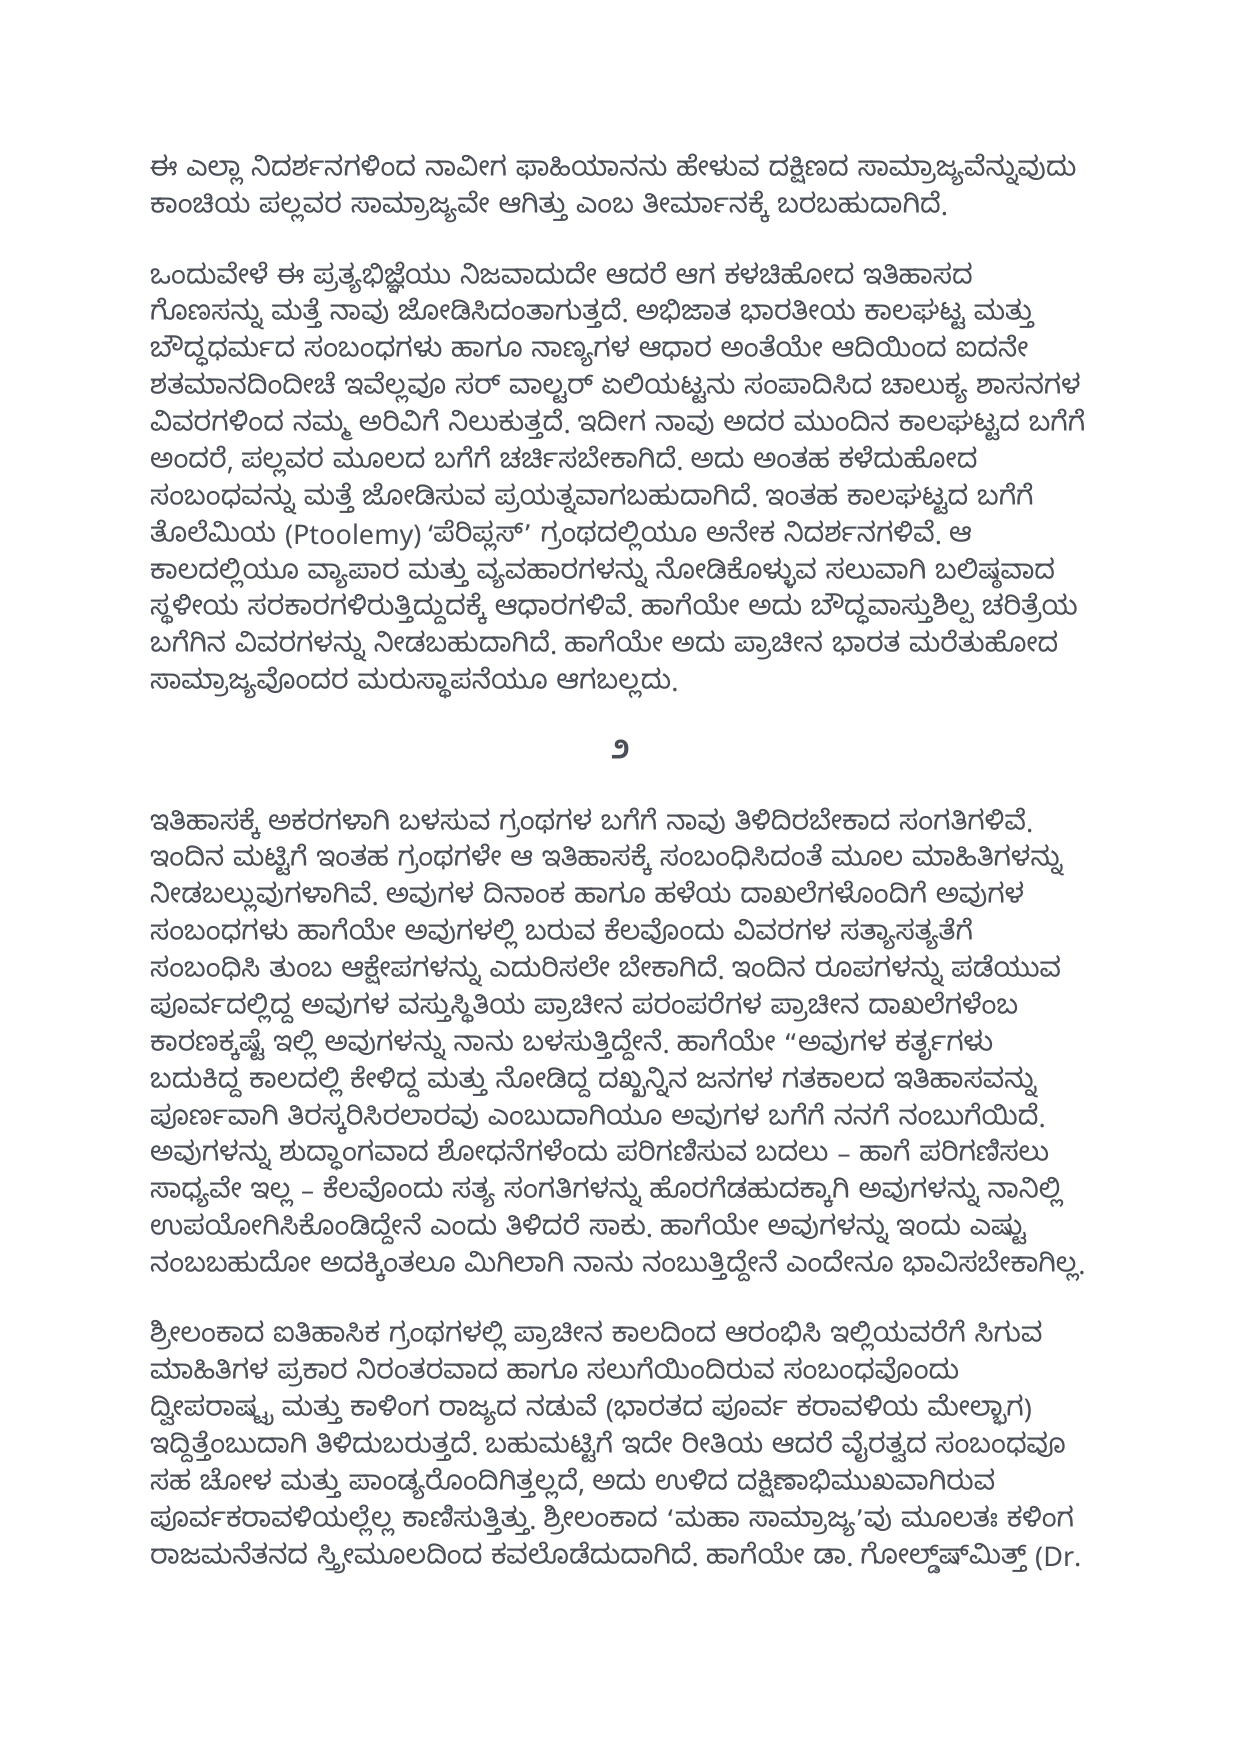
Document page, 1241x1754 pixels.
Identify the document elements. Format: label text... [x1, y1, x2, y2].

text ಇತಿಹಾಸಕ್ಕೆ ಅಕರಗಳಾಗಿ ಬಳಸುವ ಗ್ರಂಥಗಳ ಬಗೆಗೆ ನಾವು ತಿಳಿದಿರಬೇಕಾದ ಸಂಗತಿಗಳಿವೆ. ಇಂದಿನ ಮಟ್ಟಿಗೆ ಇಂತಹ ಗ್ರಂಥಗಳೇ ಆ ಇತಿಹಾಸಕ್ಕೆ ಸಂಬಂಧಿಸಿದಂತೆ ಮೂಲ ಮಾಹಿತಿಗಳನ್ನು ನೀಡಬಲ್ಲುವುಗಳಾಗಿವೆ. ಅವುಗಳ ದಿನಾಂಕ ಹಾಗೂ ಹಳೆಯ ದಾಖಲೆಗಳೊಂದಿಗೆ ಅವುಗಳ ಸಂಬಂಧಗಳು ಹಾಗೆಯೇ ಅವುಗಳಲ್ಲಿ ಬರುವ ಕೆಲವೊಂದು ವಿವರಗಳ ಸತ್ಯಾಸತ್ಯತೆಗೆ ಸಂಬಂಧಿಸಿ ತುಂಬ ಆಕ್ಷೇಪಗಳನ್ನು ಎದುರಿಸಲೇ ಬೇಕಾಗಿದೆ. ಇಂದಿನ ರೂಪಗಳನ್ನು ಪಡೆಯುವ ಪೂರ್ವದಲ್ಲಿದ್ದ ಅವುಗಳ ವಸ್ತುಸ್ಥಿತಿಯ ಪ್ರಾಚೀನ ಪರಂಪರೆಗಳ ಪ್ರಾಚೀನ ದಾಖಲೆಗಳೆಂಬ ಕಾರಣಕ್ಕಷ್ಟೆ ಇಲ್ಲಿ ಅವುಗಳನ್ನು ನಾನು ಬಳಸುತ್ತಿದ್ದೇನೆ. ಹಾಗೆಯೇ “ಅವುಗಳ ಕರ್ತೃಗಳು ಬದುಕಿದ್ದ ಕಾಲದಲ್ಲಿ ಕೇಳಿದ್ದ ಮತ್ತು ನೋಡಿದ್ದ ದಖ್ಖನ್ನಿನ ಜನಗಳ ಗತಕಾಲದ ಇತಿಹಾಸವನ್ನು ಪೂರ್ಣವಾಗಿ ತಿರಸ್ಕರಿಸಿರಲಾರವು ಎಂಬುದಾಗಿಯೂ ಅವುಗಳ ಬಗೆಗೆ ನನಗೆ ನಂಬುಗೆಯಿದೆ. ಅವುಗಳನ್ನು ಶುದ್ಧಾಂಗವಾದ ಶೋಧನೆಗಳೆಂದು ಪರಿಗಣಿಸುವ ಬದಲು – ಹಾಗೆ ಪರಿಗಣಿಸಲು ಸಾಧ್ಯವೇ ಇಲ್ಲ – ಕೆಲವೊಂದು ಸತ್ಯ ಸಂಗತಿಗಳನ್ನು ಹೊರಗೆಡಹುದಕ್ಕಾಗಿ ಅವುಗಳನ್ನು ನಾನಿಲ್ಲಿ ಉಪಯೋಗಿಸಿಕೊಂಡಿದ್ದೇನೆ ಎಂದು ತಿಳಿದರೆ ಸಾಕು. ಹಾಗೆಯೇ ಅವುಗಳನ್ನು ಇಂದು ಎಷ್ಟು ನಂಬಬಹುದೋ ಅದಕ್ಕಿಂತಲೂ ಮಿಗಿಲಾಗಿ ನಾನು ನಂಬುತ್ತಿದ್ದೇನೆ ಎಂದೇನೂ ಭಾವಿಸಬೇಕಾಗಿಲ್ಲ. [150, 803, 1090, 1282]
text ಈ ಎಲ್ಲಾ ನಿದರ್ಶನಗಳಿಂದ ನಾವೀಗ ಫಾಹಿಯಾನನು ಹೇಳುವ ದಕ್ಷಿಣದ ಸಾಮ್ರಾಜ್ಯವೆನ್ನುವುದು ಕಾಂಚಿಯ ಪಲ್ಲವರ ಸಾಮ್ರಾಜ್ಯವೇ ಆಗಿತ್ತು ಎಂಬ ತೀರ್ಮಾನಕ್ಕೆ ಬರಬಹುದಾಗಿದೆ. [150, 150, 1090, 224]
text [150, 1316, 1090, 1574]
text ೨ [150, 733, 1090, 770]
text ಒಂದುವೇಳೆ ಈ ಪ್ರತ್ಯಭಿಜ್ಞೆಯು ನಿಜವಾದುದೇ ಆದರೆ ಆಗ ಕಳಚಿಹೋದ ಇತಿಹಾಸದ ಗೊಣಸನ್ನು ಮತ್ತೆ ನಾವು ಜೋಡಿಸಿದಂತಾಗುತ್ತದೆ. ಅಭಿಜಾತ ಭಾರತೀಯ ಕಾಲಘಟ್ಟ ಮತ್ತು ಬೌದ್ಧಧರ್ಮದ ಸಂಬಂಧಗಳು ಹಾಗೂ ನಾಣ್ಯಗಳ ಆಧಾರ ಅಂತೆಯೇ ಆದಿಯಿಂದ ಐದನೇ ಶತಮಾನದಿಂದೀಚೆ ಇವೆಲ್ಲವೂ ಸರ್ ವಾಲ್ಟರ್ ಏಲಿಯಟ್ಟನು ಸಂಪಾದಿಸಿದ ಚಾಲುಕ್ಯ ಶಾಸನಗಳ ವಿವರಗಳಿಂದ ನಮ್ಮ ಅರಿವಿಗೆ ನಿಲುಕುತ್ತದೆ. ಇದೀಗ ನಾವು ಅದರ ಮುಂದಿನ ಕಾಲಘಟ್ಟದ ಬಗೆಗೆ ಅಂದರೆ, ಪಲ್ಲವರ ಮೂಲದ ಬಗೆಗೆ ಚರ್ಚಿಸಬೇಕಾಗಿದೆ. ಅದು ಅಂತಹ ಕಳೆದುಹೋದ ಸಂಬಂಧವನ್ನು ಮತ್ತೆ ಜೋಡಿಸುವ ಪ್ರಯತ್ನವಾಗಬಹುದಾಗಿದೆ. ಇಂತಹ ಕಾಲಘಟ್ಟದ ಬಗೆಗೆ ತೊಲೆಮಿಯ (Ptoolemy) ‘ಪೆರಿಪ್ಲಸ್’ ಗ್ರಂಥದಲ್ಲಿಯೂ ಅನೇಕ ನಿದರ್ಶನಗಳಿವೆ. ಆ ಕಾಲದಲ್ಲಿಯೂ ವ್ಯಾಪಾರ ಮತ್ತು ವ್ಯವಹಾರಗಳನ್ನು ನೋಡಿಕೊಳ್ಳುವ ಸಲುವಾಗಿ ಬಲಿಷ್ಠವಾದ ಸ್ಥಳೀಯ ಸರಕಾರಗಳಿರುತ್ತಿದ್ದುದಕ್ಕೆ ಆಧಾರಗಳಿವೆ. ಹಾಗೆಯೇ ಅದು ಬೌದ್ಧವಾಸ್ತುಶಿಲ್ಪ ಚರಿತ್ರೆಯ ಬಗೆಗಿನ ವಿವರಗಳನ್ನು ನೀಡಬಹುದಾಗಿದೆ. ಹಾಗೆಯೇ ಅದು ಪ್ರಾಚೀನ ಭಾರತ ಮರೆತುಹೋದ ಸಾಮ್ರಾಜ್ಯವೊಂದರ ಮರುಸ್ಥಾಪನೆಯೂ ಆಗಬಲ್ಲದು. [150, 257, 1090, 699]
